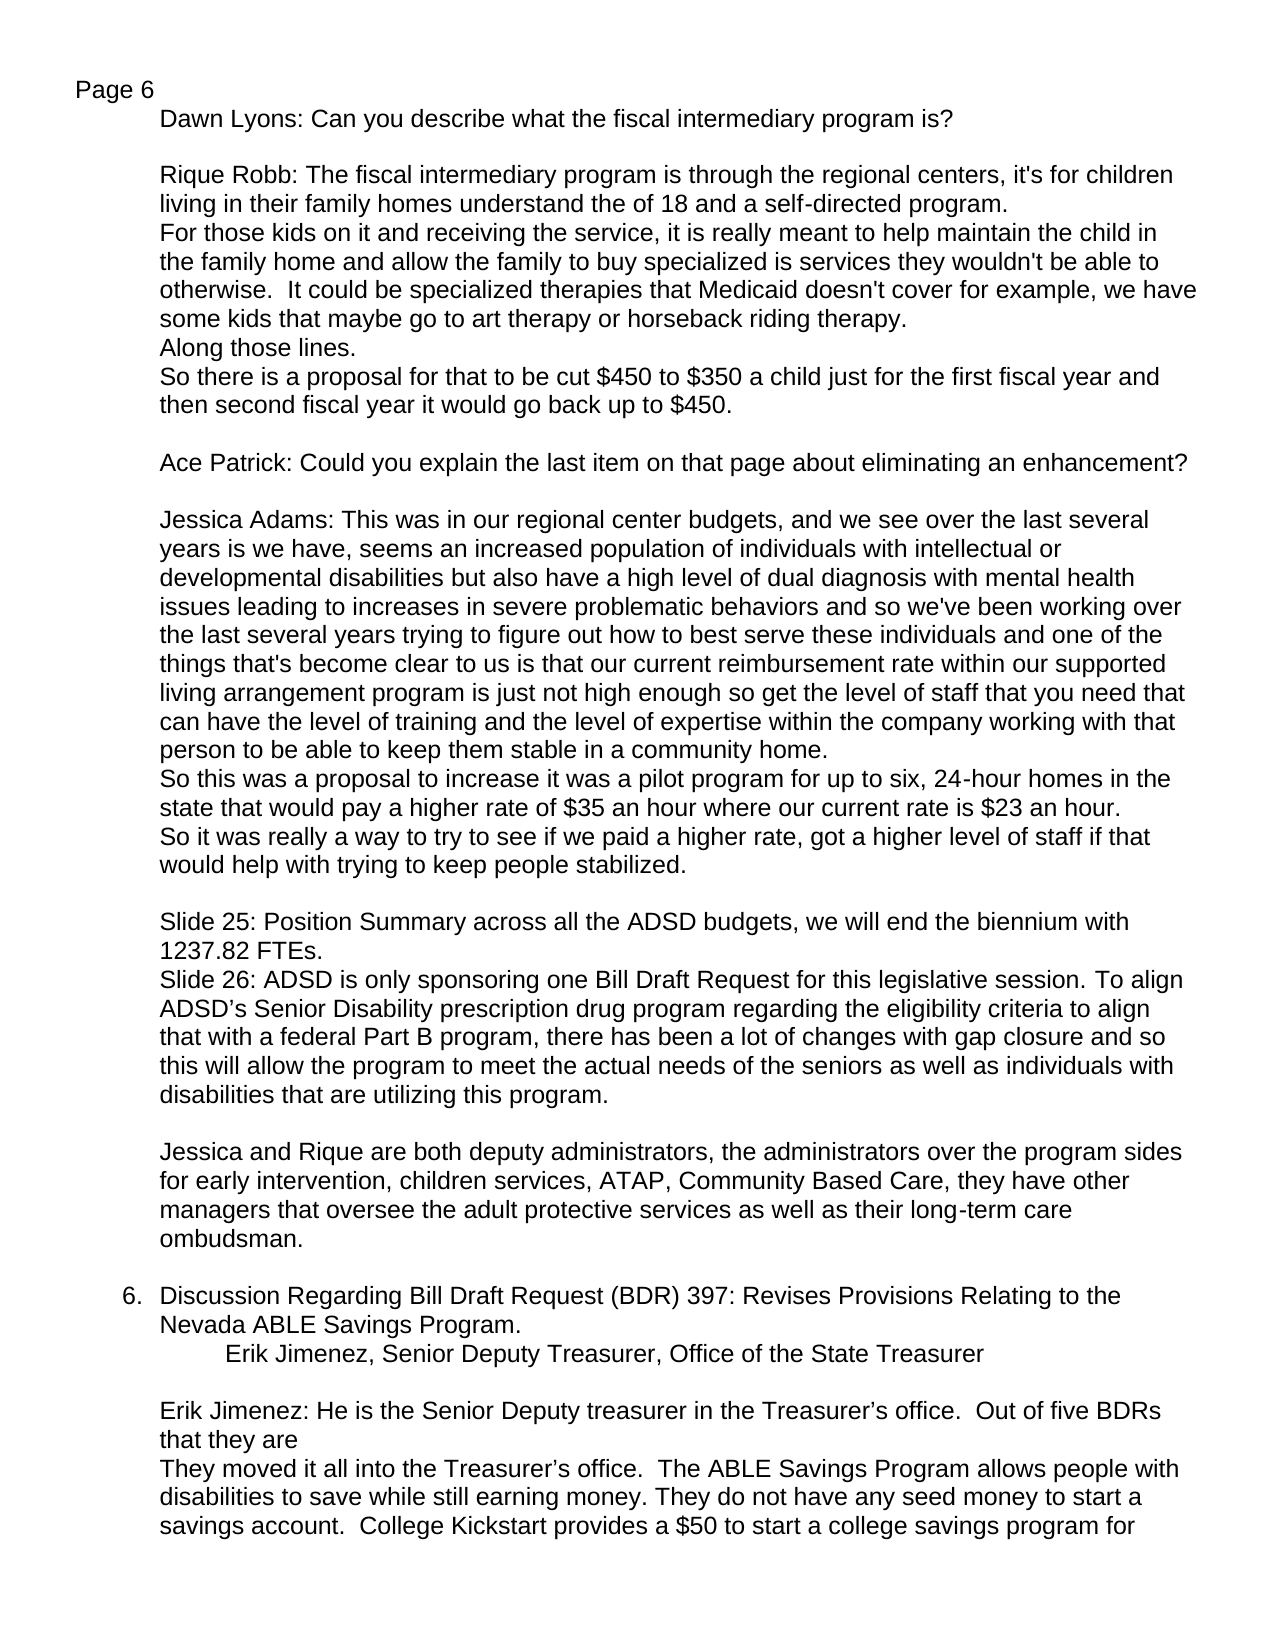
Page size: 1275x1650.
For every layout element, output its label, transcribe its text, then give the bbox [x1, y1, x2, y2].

list Dawn Lyons: Can you describe what the fiscal intermediary program is? [159, 104, 1200, 161]
list Rique Robb: The fiscal intermediary program is through the regional centers, it's for children living in their family homes understand the of 18 and a self-directed program. For those kids on it and receiving the service, it is really meant to help maintain the child in the family home and allow the family to buy specialized is services they wouldn't be able to otherwise. It could be specialized therapies that Medicaid doesn't cover for example, we have some kids that maybe go to art therapy or horseback riding therapy. Along those lines. So there is a proposal for that to be cut $450 to $350 a child just for the first fiscal year and then second fiscal year it would go back up to $450. [159, 161, 1200, 419]
list Ace Patrick: Could you explain the last item on that page about eliminating an enhancement? Jessica Adams: This was in our regional center budgets, and we see over the last several years is we have, seems an increased population of individuals with intellectual or developmental disabilities but also have a high level of dual diagnosis with mental health issues leading to increases in severe problematic behaviors and so we've been working over the last several years trying to figure out how to best serve these individuals and one of the things that's become clear to us is that our current reimbursement rate within our supported living arrangement program is just not high enough so get the level of staff that you need that can have the level of training and the level of expertise within the company working with that person to be able to keep them stable in a community home. So this was a proposal to increase it was a pilot program for up to six, 24-hour homes in the state that would pay a higher rate of $35 an hour where our current rate is $23 an hour. So it was really a way to try to see if we paid a higher rate, got a higher level of staff if that would help with trying to keep people stabilized. [159, 448, 1200, 907]
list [159, 1453, 1200, 1540]
list Slide 25: Position Summary across all the ADSD budgets, we will end the biennium with 1237.82 FTEs. [159, 907, 1200, 965]
list Erik Jimenez: He is the Senior Deputy treasurer in the Treasurer’s office. Out of five BDRs that they are [159, 1396, 1200, 1453]
list Erik Jimenez, Senior Deputy Treasurer, Office of the State Treasurer [225, 1338, 1200, 1367]
list Jessica and Rique are both deputy administrators, the administrators over the program sides for early intervention, children services, ATAP, Community Based Care, they have other managers that oversee the adult protective services as well as their long-term care ombudsman. [159, 1137, 1200, 1252]
list Discussion Regarding Bill Draft Request (BDR) 397: Revises Provisions Relating to the Nevada ABLE Savings Program. [122, 1281, 1200, 1338]
list Slide 26: ADSD is only sponsoring one Bill Draft Request for this legislative session. To align ADSD’s Senior Disability prescription drug program regarding the eligibility criteria to align that with a federal Part B program, there has been a lot of changes with gap closure and so this will allow the program to meet the actual needs of the seniors as well as individuals with disabilities that are utilizing this program. [159, 965, 1200, 1108]
